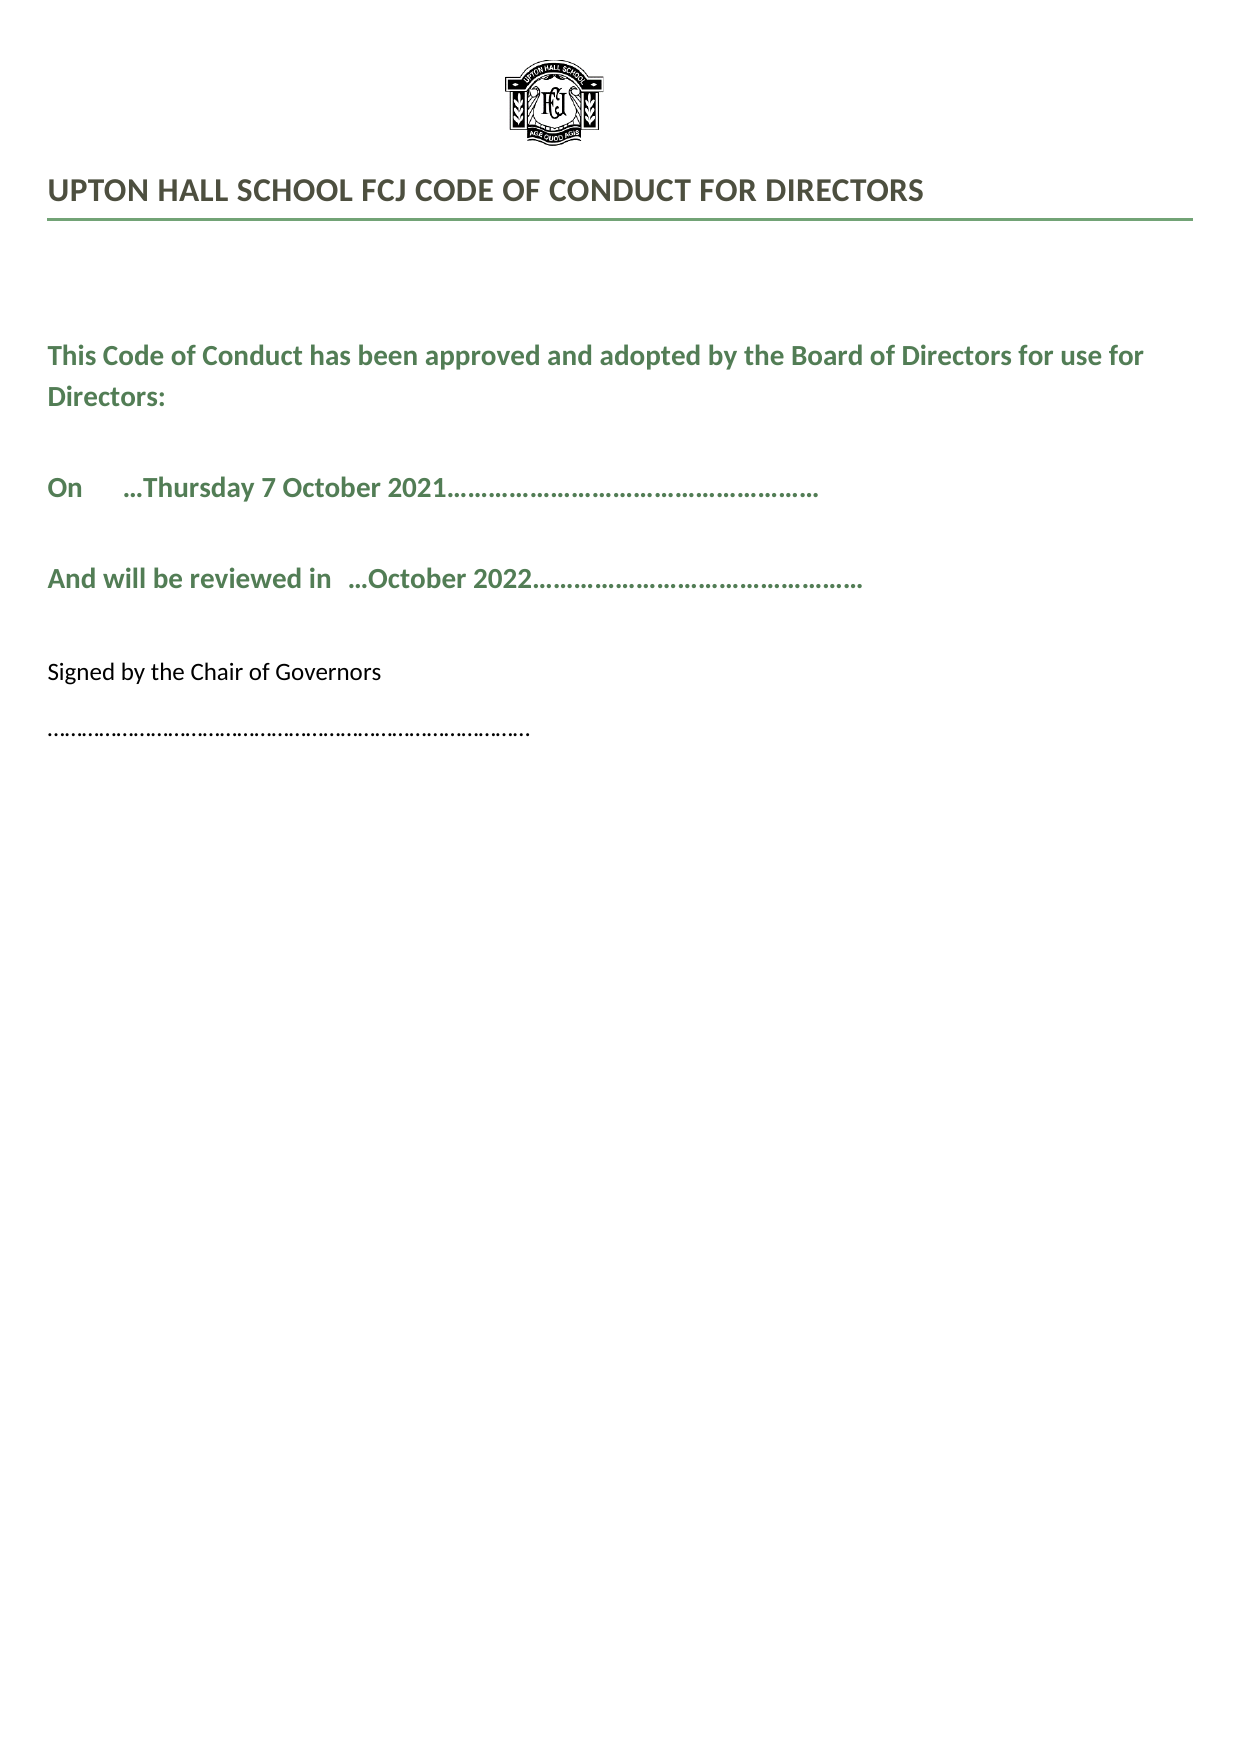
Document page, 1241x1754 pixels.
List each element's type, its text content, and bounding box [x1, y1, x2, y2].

picture [505, 60, 604, 147]
subtitle And will be reviewed in …October 2022………………………………………… [47, 560, 1193, 595]
text ………………………………………………………………………… [47, 712, 1193, 743]
title UPTON HALL SCHOOL FCJ CODE OF CONDUCT FOR DIRECTORS [47, 169, 1193, 218]
subtitle This Code of Conduct has been approved and adopted by the Board of Directors for use for Directors: [47, 337, 1193, 413]
subtitle On …Thursday 7 October 2021……………………………………………… [47, 469, 1193, 504]
text Signed by the Chair of Governors [47, 656, 1193, 687]
